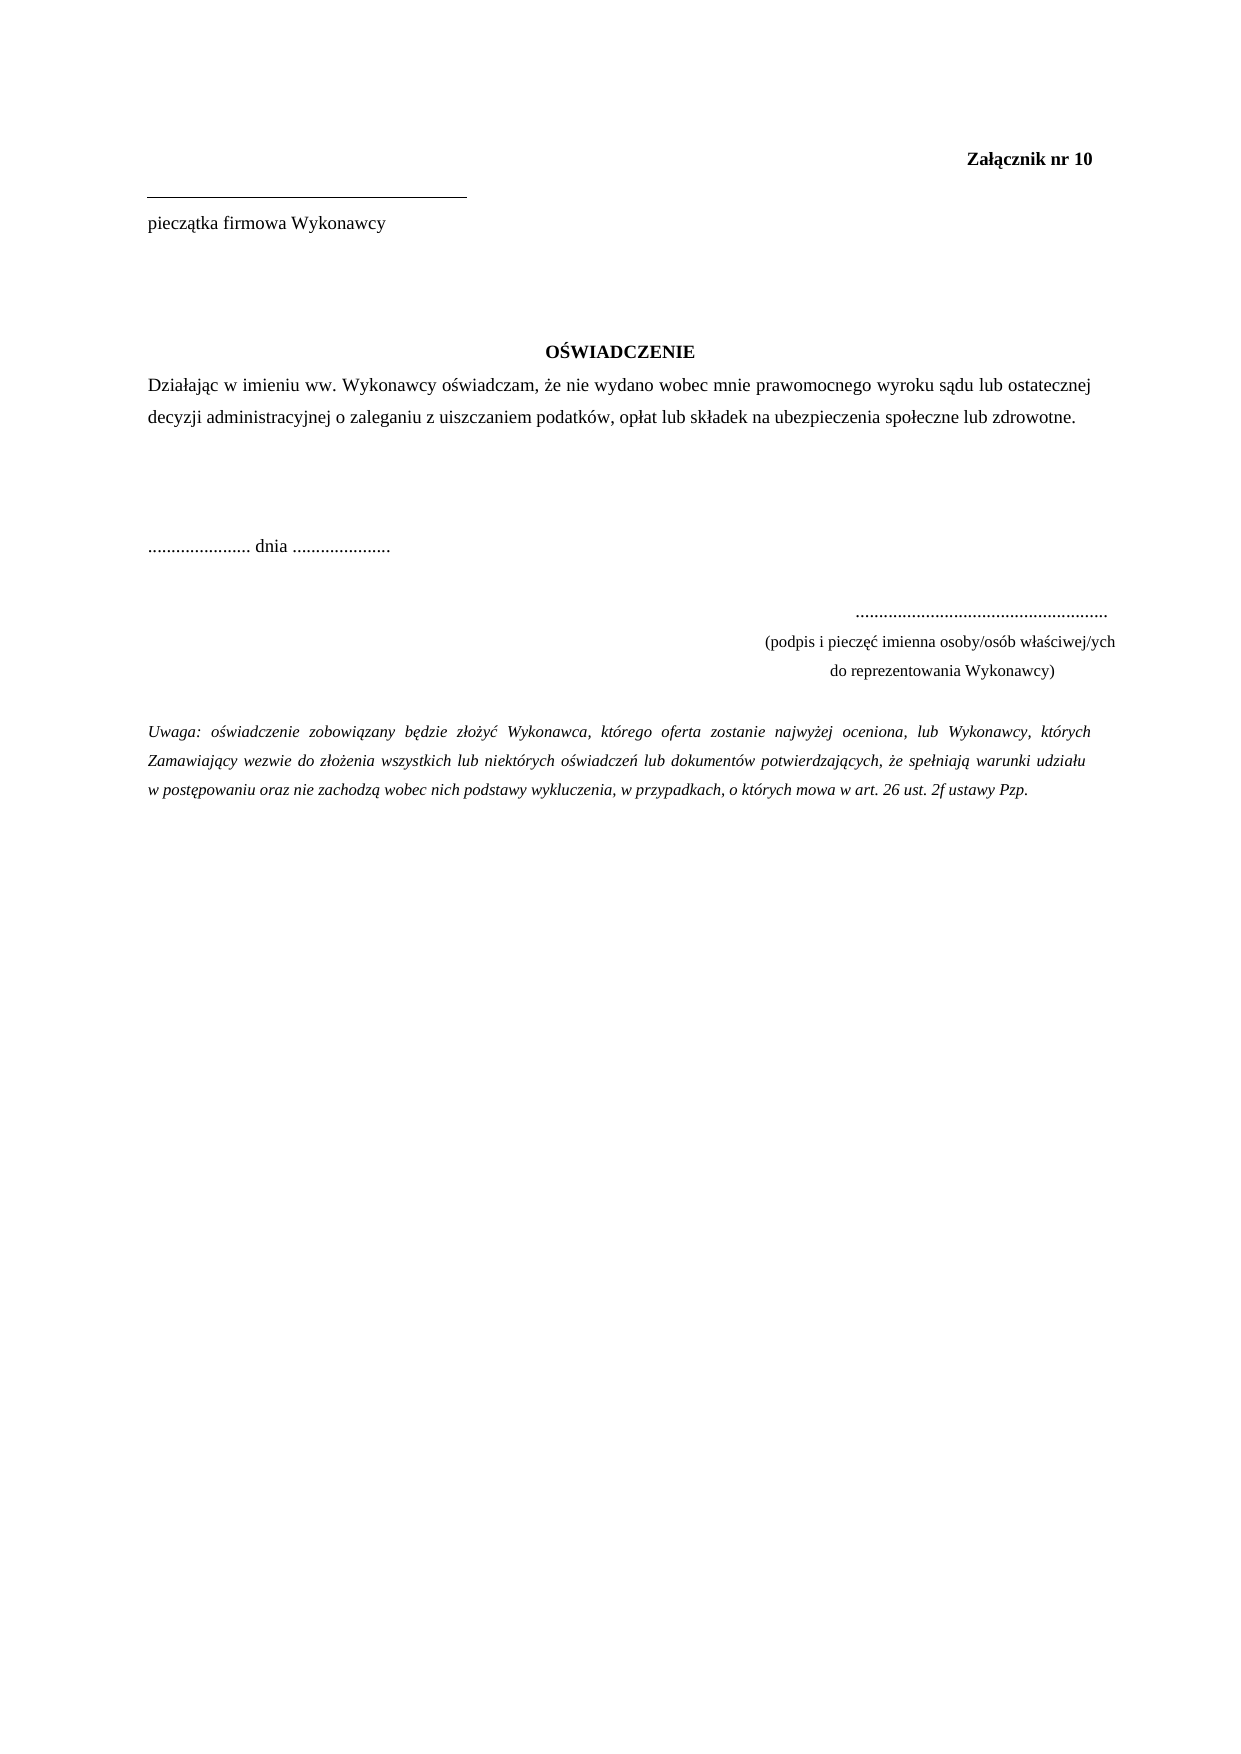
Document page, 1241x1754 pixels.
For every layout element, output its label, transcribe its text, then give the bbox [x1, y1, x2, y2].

text ...................................................... [185, 600, 1137, 621]
text OŚWIADCZENIE [148, 341, 1093, 363]
text Uwaga: oświadczenie zobowiązany będzie złożyć Wykonawca, którego oferta zostanie najwyżej oceniona, lub Wykonawcy, których Zamawiający wezwie do złożenia wszystkich lub niektórych oświadczeń lub dokumentów potwierdzających, że spełniają warunki udziału w postępowaniu oraz nie zachodzą wobec nich podstawy wykluczenia, w przypadkach, o których mowa w art. 26 ust. 2f ustawy Pzp. [148, 722, 1093, 798]
text Działając w imieniu ww. Wykonawcy oświadczam, że nie wydano wobec mnie prawomocnego wyroku sądu lub ostatecznej decyzji administracyjnej o zaleganiu z uiszczaniem podatków, opłat lub składek na ubezpieczenia społeczne lub zdrowotne. [148, 374, 1093, 427]
text (podpis i pieczęć imienna osoby/osób właściwej/ych do reprezentowania Wykonawcy) [748, 632, 1137, 680]
text pieczątka firmowa Wykonawcy [148, 212, 1093, 234]
text Załącznik nr 10 [148, 148, 1093, 169]
text ...................... dnia ..................... [148, 535, 1093, 557]
